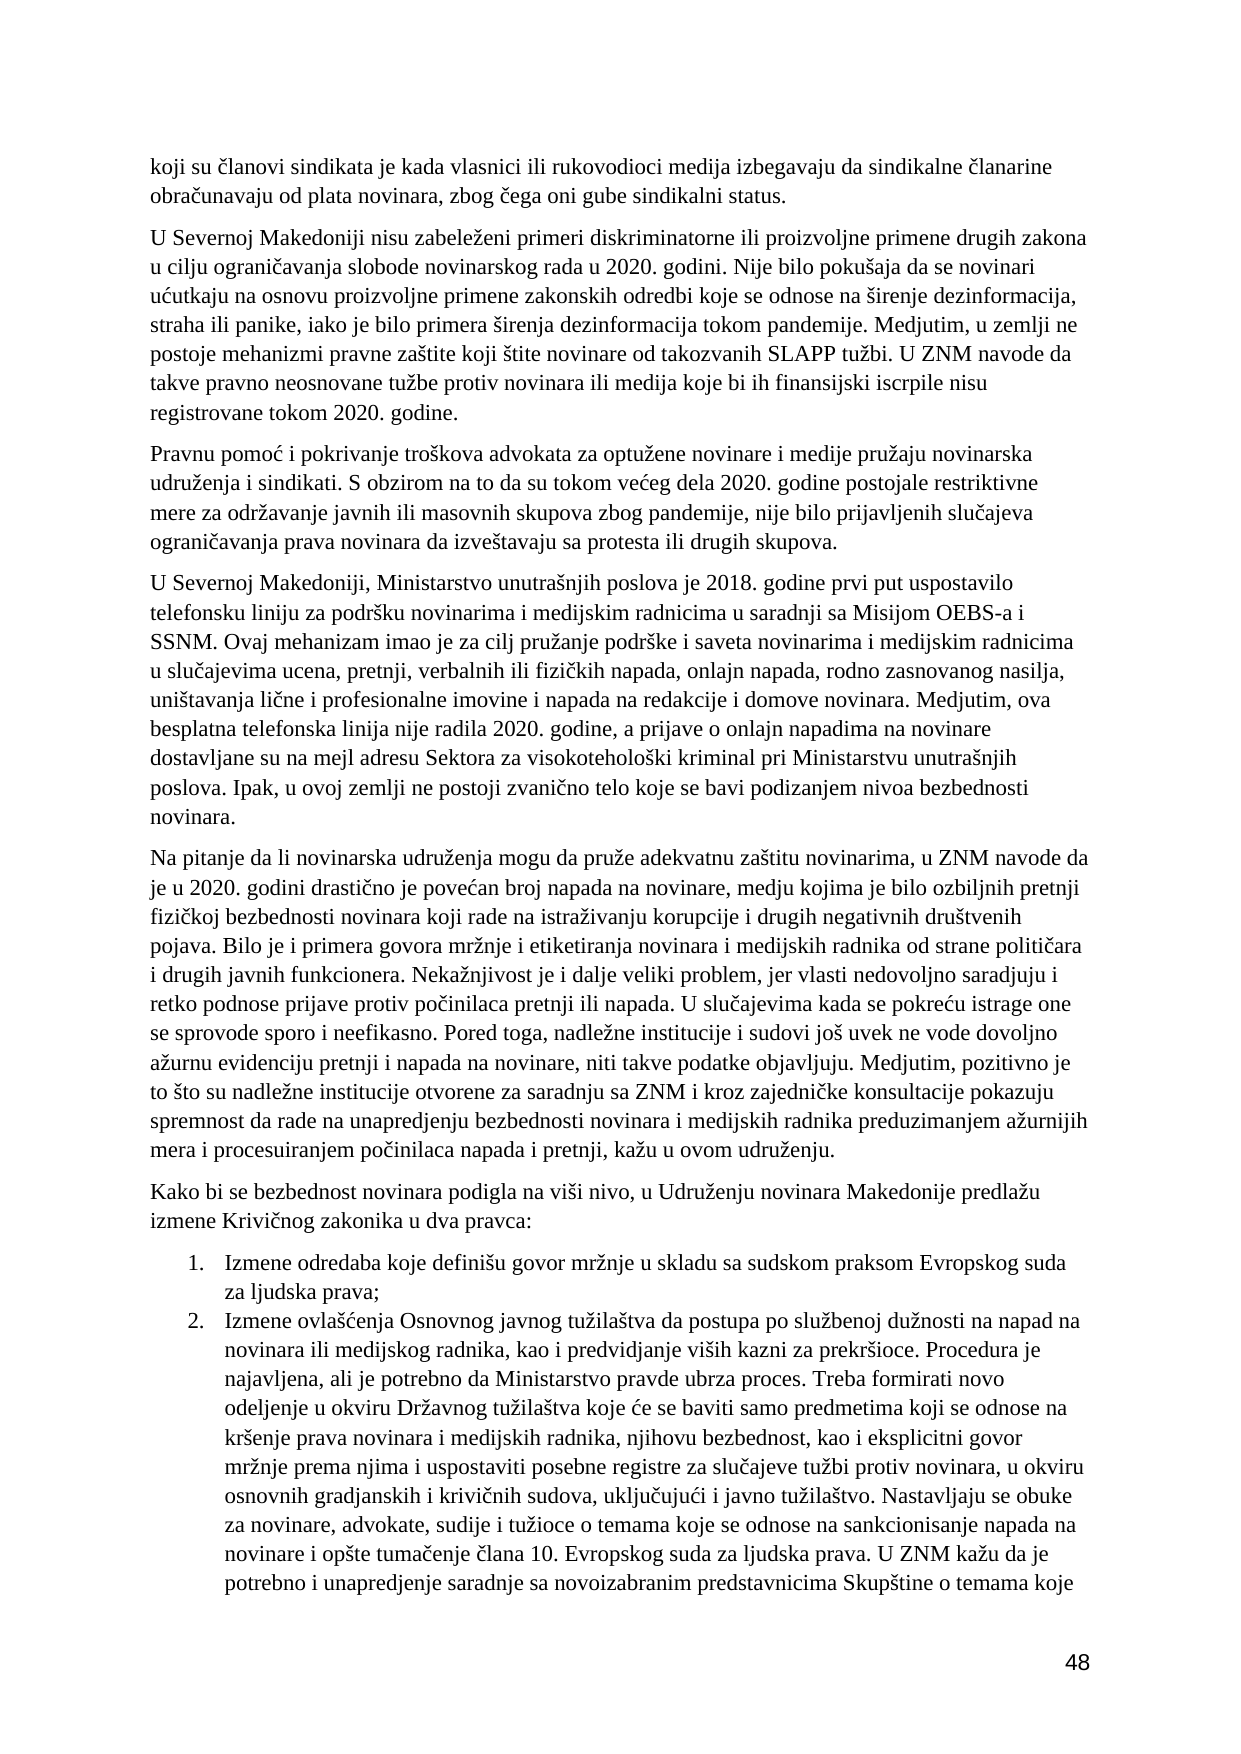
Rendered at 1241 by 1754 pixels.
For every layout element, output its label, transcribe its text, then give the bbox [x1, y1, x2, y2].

text Pravnu pomoć i pokrivanje troškova advokata za optužene novinare i medije pružaju novinarska udruženja i sindikati. S obzirom na to da su tokom većeg dela 2020. godine postojale restriktivne mere za održavanje javnih ili masovnih skupova zbog pandemije, nije bilo prijavljenih slučajeva ograničavanja prava novinara da izveštavaju sa protesta ili drugih skupova. [150, 437, 1090, 554]
text Kako bi se bezbednost novinara podigla na viši nivo, u Udruženju novinara Makedonije predlažu izmene Krivičnog zakonika u dva pravca: [150, 1175, 1090, 1233]
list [187, 1304, 1090, 1596]
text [150, 150, 1090, 208]
text Na pitanje da li novinarska udruženja mogu da pruže adekvatnu zaštitu novinarima, u ZNM navode da je u 2020. godini drastično je povećan broj napada na novinare, medju kojima je bilo ozbiljnih pretnji fizičkoj bezbednosti novinara koji rade na istraživanju korupcije i drugih negativnih društvenih pojava. Bilo je i primera govora mržnje i etiketiranja novinara i medijskih radnika od strane političara i drugih javnih funkcionera. Nekažnjivost je i dalje veliki problem, jer vlasti nedovoljno saradjuju i retko podnose prijave protiv počinilaca pretnji ili napada. U slučajevima kada se pokreću istrage one se sprovode sporo i neefikasno. Pored toga, nadležne institucije i sudovi još uvek ne vode dovoljno ažurnu evidenciju pretnji i napada na novinare, niti takve podatke objavljuju. Medjutim, pozitivno je to što su nadležne institucije otvorene za saradnju sa ZNM i kroz zajedničke konsultacije pokazuju spremnost da rade na unapredjenju bezbednosti novinara i medijskih radnika preduzimanjem ažurnijih mera i procesuiranjem počinilaca napada i pretnji, kažu u ovom udruženju. [150, 842, 1090, 1162]
text U Severnoj Makedoniji nisu zabeleženi primeri diskriminatorne ili proizvoljne primene drugih zakona u cilju ograničavanja slobode novinarskog rada u 2020. godini. Nije bilo pokušaja da se novinari ućutkaju na osnovu proizvoljne primene zakonskih odredbi koje se odnose na širenje dezinformacija, straha ili panike, iako je bilo primera širenja dezinformacija tokom pandemije. Medjutim, u zemlji ne postoje mehanizmi pravne zaštite koji štite novinare od takozvanih SLAPP tužbi. U ZNM navode da takve pravno neosnovane tužbe protiv novinara ili medija koje bi ih finansijski iscrpile nisu registrovane tokom 2020. godine. [150, 221, 1090, 425]
text U Severnoj Makedoniji, Ministarstvo unutrašnjih poslova je 2018. godine prvi put uspostavilo telefonsku liniju za podršku novinarima i medijskim radnicima u saradnji sa Misijom OEBS-a i SSNM. Ovaj mehanizam imao je za cilj pružanje podrške i saveta novinarima i medijskim radnicima u slučajevima ucena, pretnji, verbalnih ili fizičkih napada, onlajn napada, rodno zasnovanog nasilja, uništavanja lične i profesionalne imovine i napada na redakcije i domove novinara. Medjutim, ova besplatna telefonska linija nije radila 2020. godine, a prijave o onlajn napadima na novinare dostavljane su na mejl adresu Sektora za visokotehološki kriminal pri Ministarstvu unutrašnjih poslova. Ipak, u ovoj zemlji ne postoji zvanično telo koje se bavi podizanjem nivoa bezbednosti novinara. [150, 567, 1090, 829]
list Izmene odredaba koje definišu govor mržnje u skladu sa sudskom praksom Evropskog suda za ljudska prava; [187, 1246, 1090, 1304]
